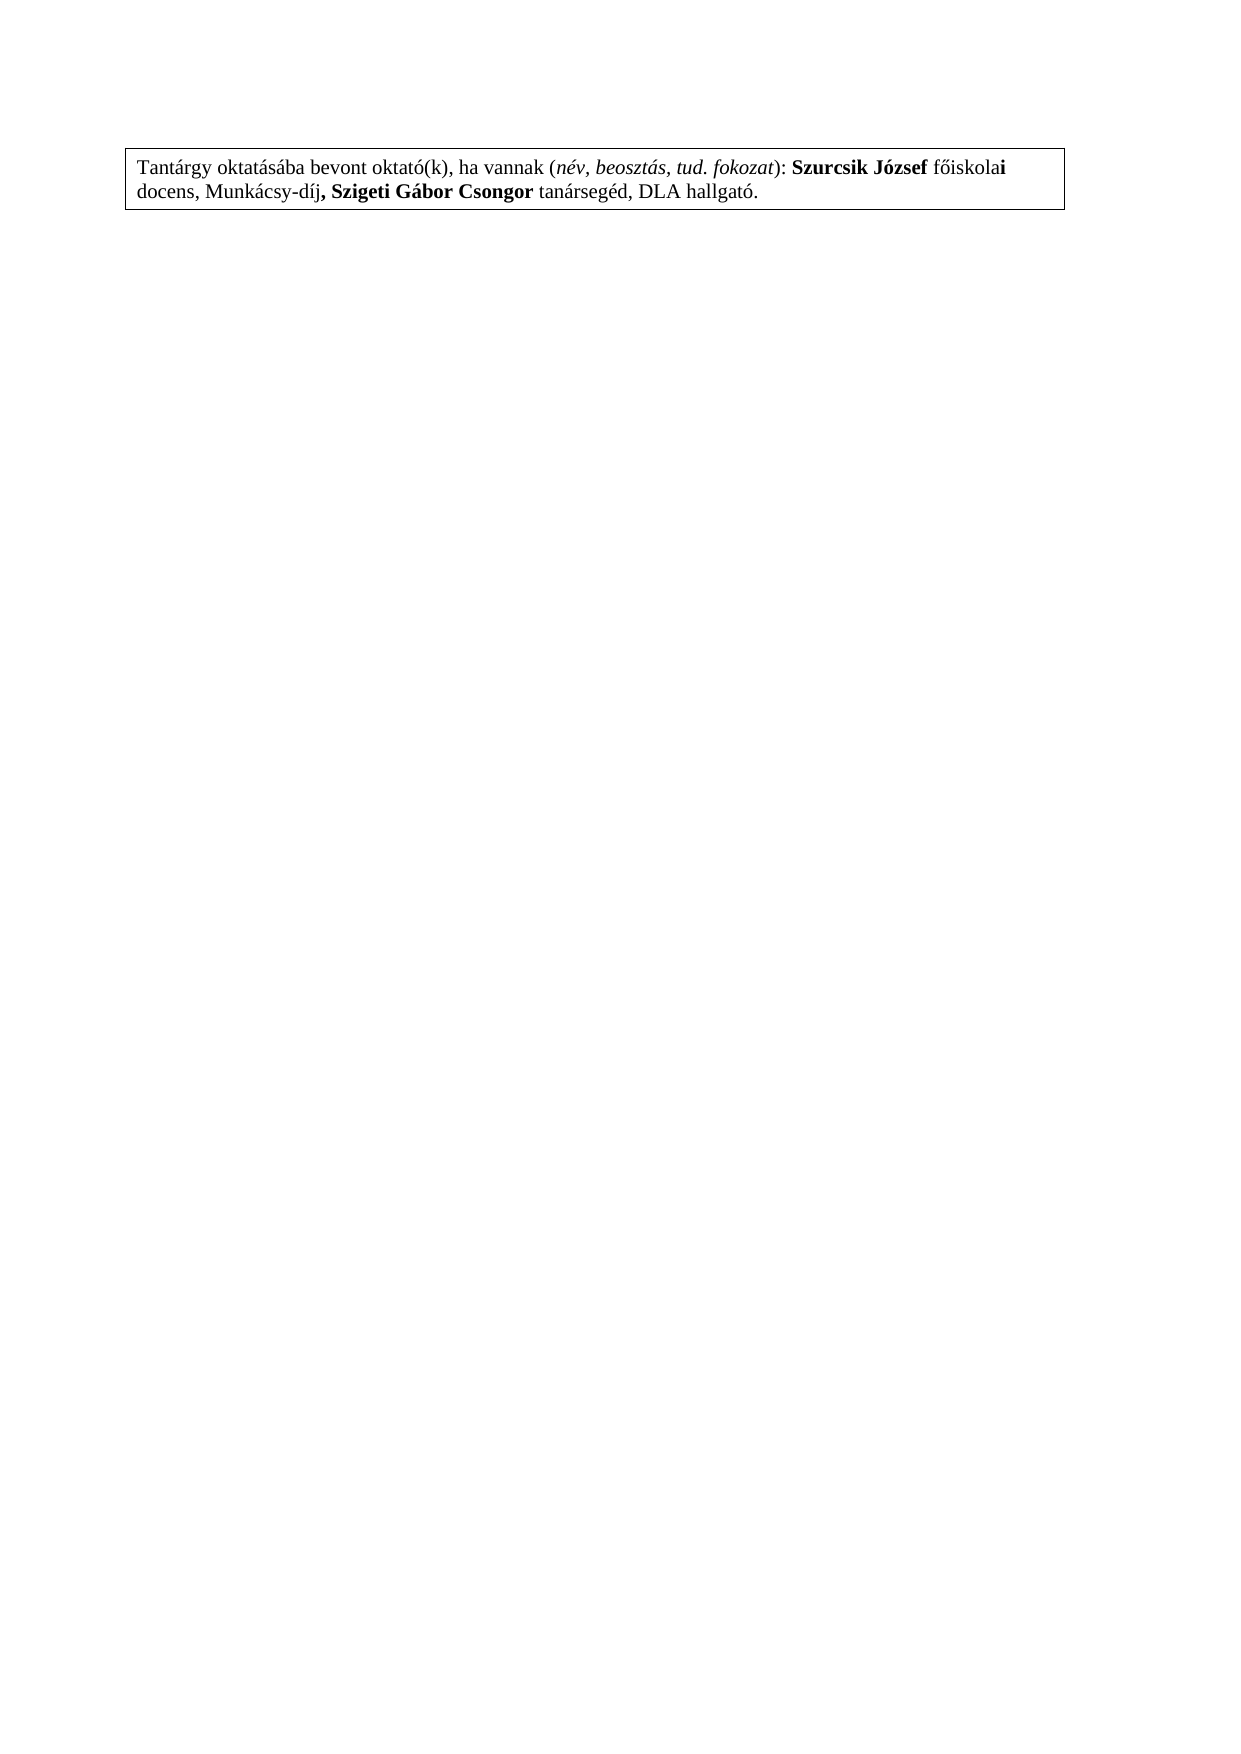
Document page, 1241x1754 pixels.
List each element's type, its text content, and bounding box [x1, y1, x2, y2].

table_cell Tantárgy oktatásába bevont oktató(k), ha vannak (név, beosztás, tud. fokozat): Szurcsik József főiskolai docens, Munkácsy-díj, Szigeti Gábor Csongor tanársegéd, DLA hallgató. [126, 149, 1064, 209]
